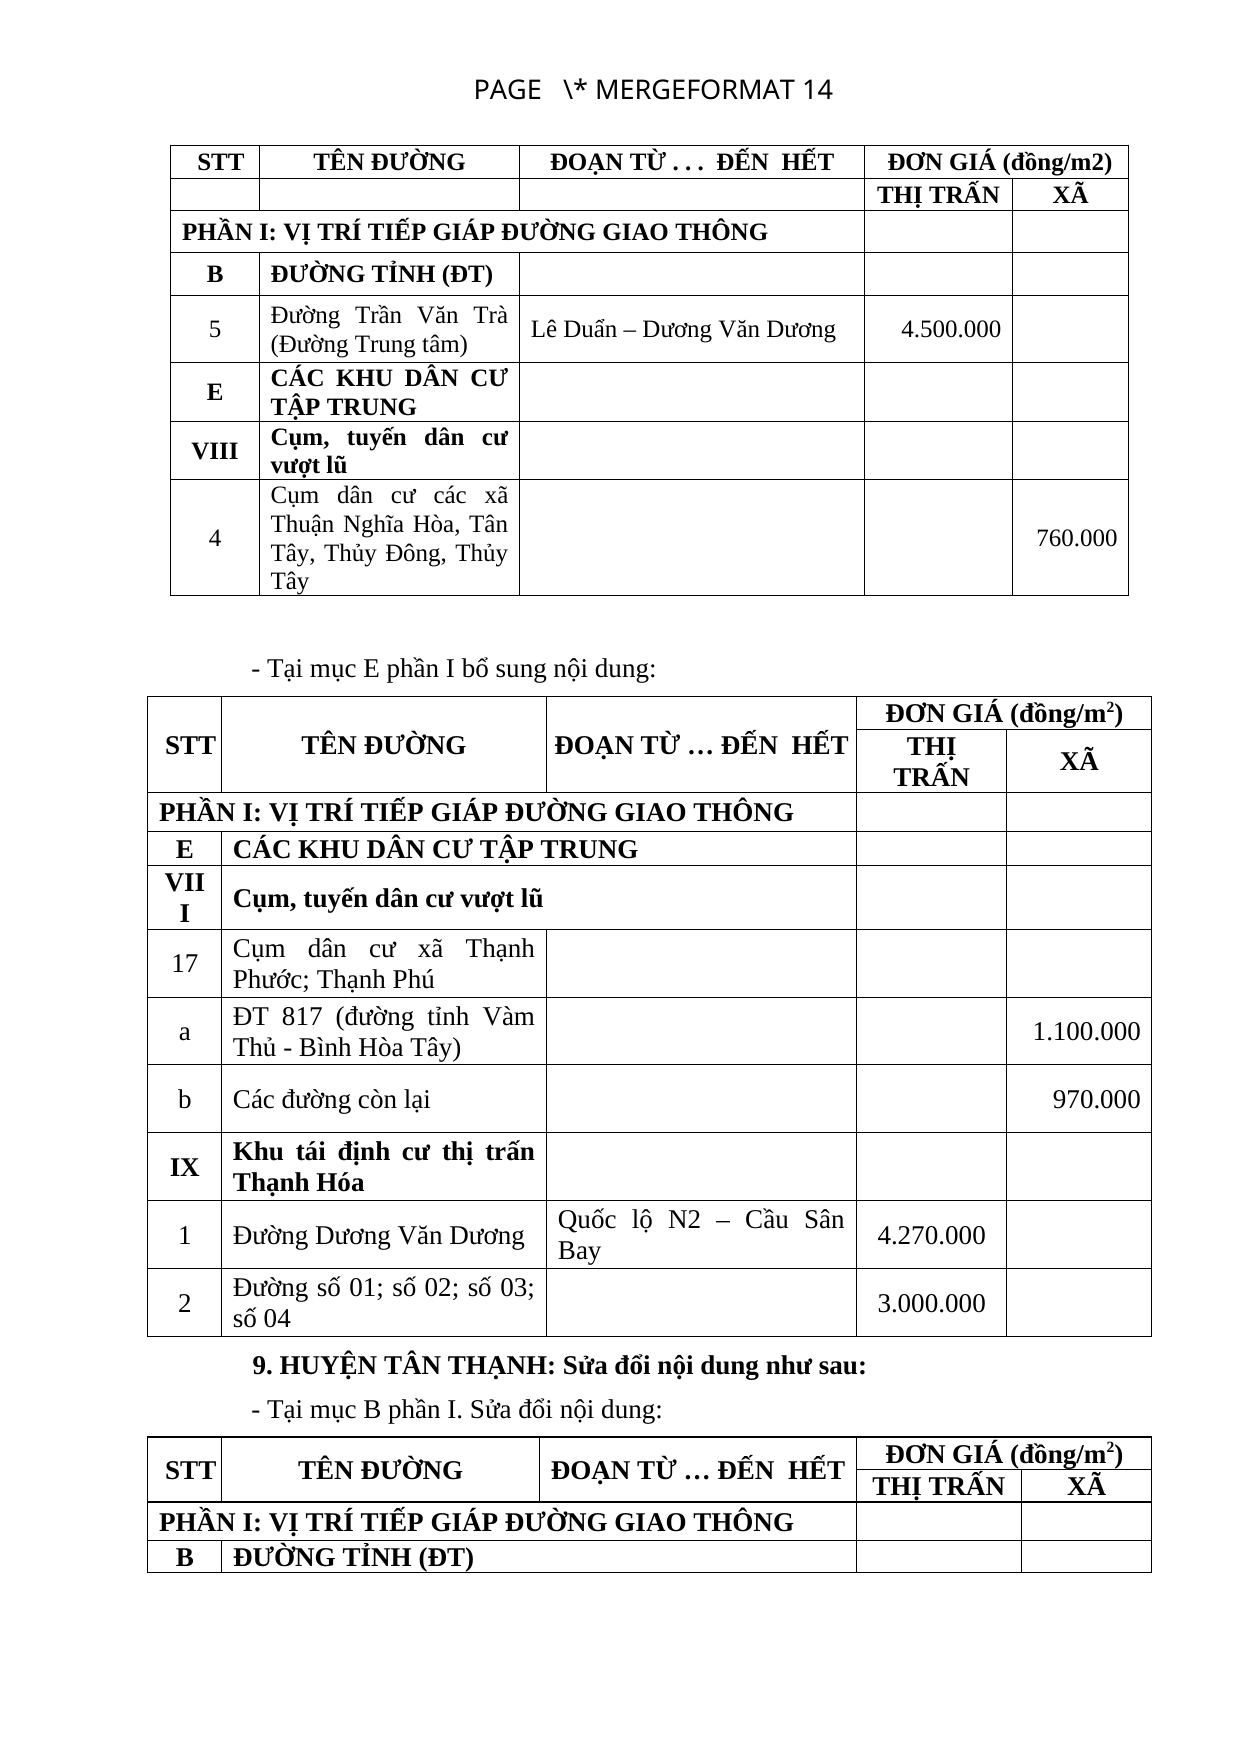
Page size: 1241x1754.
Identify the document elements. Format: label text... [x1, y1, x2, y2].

table_cell [520, 422, 864, 479]
table_cell [1007, 832, 1151, 865]
table_cell [1013, 296, 1128, 362]
table_header ĐOẠN TỪ … ĐẾN HẾT [540, 1438, 856, 1501]
table_cell [1007, 1201, 1151, 1268]
table_cell 5 [171, 296, 259, 362]
table_cell XÃ [1022, 1470, 1151, 1501]
table_cell 1.100.000 [1007, 998, 1151, 1064]
table_cell Cụm dân cư xã Thạnh Phước; Thạnh Phú [222, 930, 546, 997]
table_cell [865, 422, 1012, 479]
table_header ĐƠN GIÁ (đồng/m2) [857, 1438, 1151, 1469]
text - Tại mục E phần I bổ sung nội dung: [177, 652, 1122, 683]
table_cell [1022, 1541, 1151, 1572]
table_cell [547, 1065, 856, 1132]
table_cell [547, 1269, 856, 1336]
table_cell [520, 179, 864, 210]
table_cell IX [148, 1133, 221, 1200]
table_cell THỊ TRẤN [865, 179, 1012, 210]
table_cell B [148, 1541, 221, 1572]
table_cell [857, 1133, 1006, 1200]
table_cell [1013, 422, 1128, 479]
table_cell [865, 363, 1012, 421]
table_cell [857, 832, 1006, 865]
table_cell [1007, 1269, 1151, 1336]
table_cell 4.500.000 [865, 296, 1012, 362]
table_cell PHẦN I: VỊ TRÍ TIẾP GIÁP ĐƯỜNG GIAO THÔNG [148, 793, 856, 831]
table_cell Cụm, tuyến dân cư vượt lũ [222, 866, 856, 929]
table_cell Lê Duẩn – Dương Văn Dương [520, 296, 864, 362]
table_header ĐƠN GIÁ (đồng/m2) [857, 697, 1151, 729]
table_header STT [171, 146, 259, 177]
table_cell Các đường còn lại [222, 1065, 546, 1132]
table_cell XÃ [1013, 179, 1128, 210]
text - Tại mục B phần I. Sửa đổi nội dung: [177, 1393, 1122, 1424]
table_cell E [148, 832, 221, 865]
table_cell PHẦN I: VỊ TRÍ TIẾP GIÁP ĐƯỜNG GIAO THÔNG [171, 211, 864, 252]
table_cell 4.270.000 [857, 1201, 1006, 1268]
table_cell [171, 179, 259, 210]
table_cell Đường số 01; số 02; số 03; số 04 [222, 1269, 546, 1336]
table_cell [520, 363, 864, 421]
table_cell [857, 793, 1006, 831]
table_cell [1013, 211, 1128, 252]
table_cell [520, 253, 864, 294]
table_cell [547, 998, 856, 1064]
table_cell 3.000.000 [857, 1269, 1006, 1336]
table_cell Khu tái định cư thị trấn Thạnh Hóa [222, 1133, 546, 1200]
table_cell VIII [148, 866, 221, 929]
table_cell Đường Dương Văn Dương [222, 1201, 546, 1268]
table_cell 2 [148, 1269, 221, 1336]
table_cell Quốc lộ N2 – Cầu Sân Bay [547, 1201, 856, 1268]
table_cell [857, 1541, 1021, 1572]
table_header TÊN ĐƯỜNG [260, 146, 519, 177]
table_cell 4 [171, 480, 259, 595]
table_cell [1007, 866, 1151, 929]
table_cell [865, 253, 1012, 294]
table_cell [857, 1503, 1021, 1540]
table_cell [857, 866, 1006, 929]
table_cell [260, 179, 519, 210]
table_cell b [148, 1065, 221, 1132]
table_cell a [148, 998, 221, 1064]
table_cell [547, 1133, 856, 1200]
table_cell Cụm, tuyến dân cư vượt lũ [260, 422, 519, 479]
table_header TÊN ĐƯỜNG [222, 1438, 539, 1501]
table_cell CÁC KHU DÂN CƯ TẬP TRUNG [222, 832, 856, 865]
table_cell PHẦN I: VỊ TRÍ TIẾP GIÁP ĐƯỜNG GIAO THÔNG [148, 1503, 856, 1540]
table_cell 17 [148, 930, 221, 997]
table_cell [1022, 1503, 1151, 1540]
table_cell [857, 998, 1006, 1064]
table_cell ĐƯỜNG TỈNH (ĐT) [222, 1541, 856, 1572]
table_cell ĐƯỜNG TỈNH (ĐT) [260, 253, 519, 294]
table_cell [547, 930, 856, 997]
table_cell CÁC KHU DÂN CƯ TẬP TRUNG [260, 363, 519, 421]
table_cell [1013, 363, 1128, 421]
table_cell 760.000 [1013, 480, 1128, 595]
table_cell XÃ [1007, 730, 1151, 792]
table_cell B [171, 253, 259, 294]
text 9. HUYỆN TÂN THẠNH: Sửa đổi nội dung như sau: [177, 1349, 1122, 1380]
table_header TÊN ĐƯỜNG [222, 697, 546, 792]
table_cell Cụm dân cư các xã Thuận Nghĩa Hòa, Tân Tây, Thủy Đông, Thủy Tây [260, 480, 519, 595]
table_cell [1013, 253, 1128, 294]
table_cell ĐT 817 (đường tỉnh Vàm Thủ - Bình Hòa Tây) [222, 998, 546, 1064]
table_cell Đường Trần Văn Trà (Đường Trung tâm) [260, 296, 519, 362]
table_header ĐOẠN TỪ … ĐẾN HẾT [547, 697, 856, 792]
table_cell 970.000 [1007, 1065, 1151, 1132]
table_header STT [148, 1438, 221, 1501]
table_header ĐOẠN TỪ . . . ĐẾN HẾT [520, 146, 864, 177]
table_cell [1007, 930, 1151, 997]
table_cell 1 [148, 1201, 221, 1268]
table_cell [1007, 1133, 1151, 1200]
table_cell [865, 211, 1012, 252]
table_header ĐƠN GIÁ (đồng/m2) [865, 146, 1128, 177]
table_cell [857, 1065, 1006, 1132]
table_cell VIII [171, 422, 259, 479]
table_cell E [171, 363, 259, 421]
table_cell THỊ TRẤN [857, 730, 1006, 792]
table_header STT [148, 697, 221, 792]
table_cell [1007, 793, 1151, 831]
table_cell [857, 930, 1006, 997]
table_cell [520, 480, 864, 595]
table_cell [865, 480, 1012, 595]
table_cell THỊ TRẤN [857, 1470, 1021, 1501]
